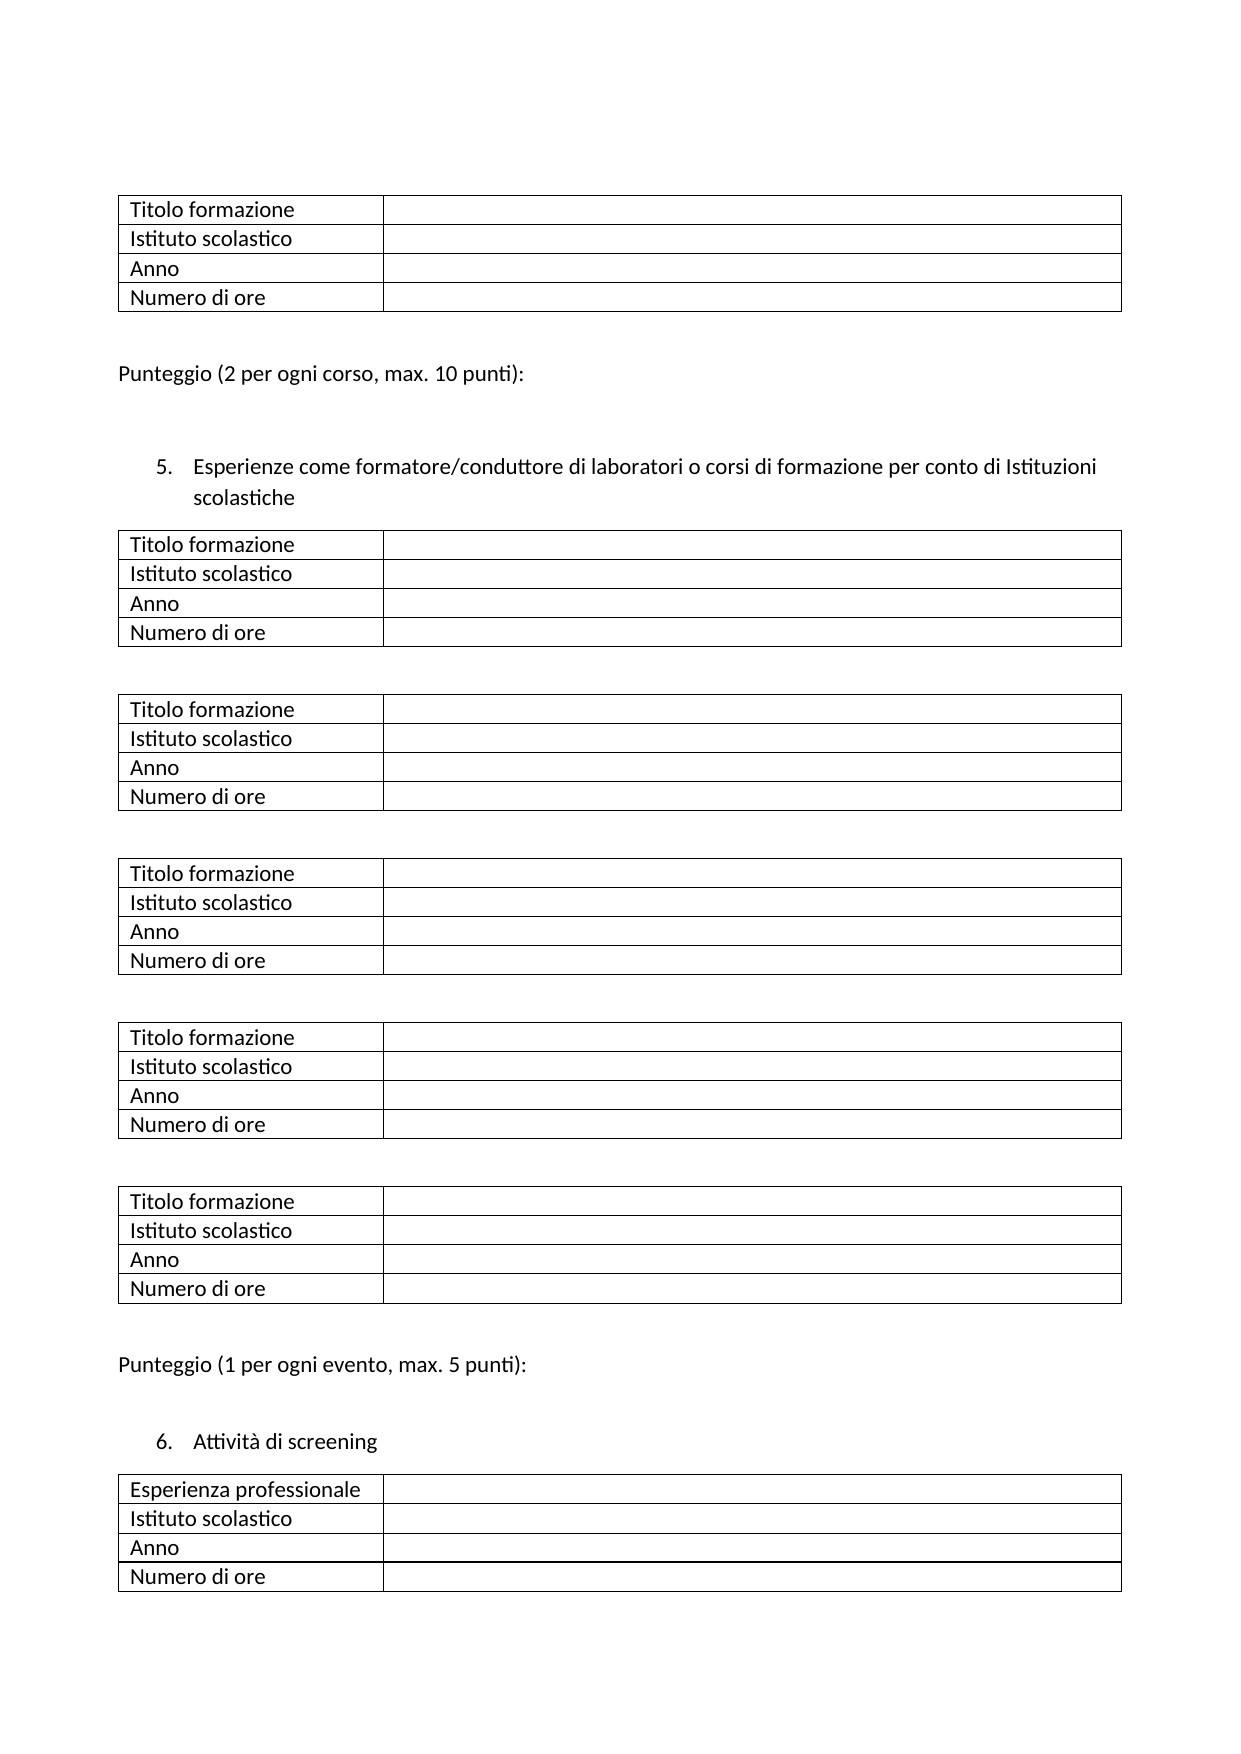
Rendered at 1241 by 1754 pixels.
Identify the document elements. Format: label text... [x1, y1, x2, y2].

table_header Titolo formazione [119, 695, 383, 723]
table_header [384, 1023, 1121, 1051]
table_cell Numero di ore [119, 946, 383, 974]
table_cell Istituto scolastico [119, 225, 383, 253]
table_cell [384, 753, 1121, 781]
table_cell Anno [119, 1081, 383, 1109]
table_cell Numero di ore [119, 782, 383, 810]
table_header [384, 859, 1121, 887]
table_cell Anno [119, 1534, 383, 1561]
table_cell [384, 917, 1121, 945]
table_cell Anno [119, 589, 383, 617]
table_header [384, 531, 1121, 558]
table_header Titolo formazione [119, 859, 383, 887]
table_cell Istituto scolastico [119, 724, 383, 752]
table_cell [384, 1504, 1121, 1532]
table_cell [384, 618, 1121, 646]
table_cell Istituto scolastico [119, 1052, 383, 1080]
list Esperienze come formatore/conduttore di laboratori o corsi di formazione per conto di Istituzioni scolastiche [156, 452, 1122, 511]
table_cell [384, 1274, 1121, 1302]
table_cell Anno [119, 753, 383, 781]
table_cell [384, 946, 1121, 974]
table_cell [384, 589, 1121, 617]
text Punteggio (2 per ogni corso, max. 10 punti): [118, 359, 1122, 387]
table_cell [384, 1534, 1121, 1561]
text Punteggio (1 per ogni evento, max. 5 punti): [118, 1350, 1122, 1378]
list Attività di screening [156, 1427, 1122, 1455]
table_header [384, 196, 1121, 223]
table_cell Numero di ore [119, 1563, 383, 1591]
table_header Titolo formazione [119, 196, 383, 223]
table_header [384, 1187, 1121, 1215]
table_cell Istituto scolastico [119, 560, 383, 588]
table_cell Anno [119, 1245, 383, 1273]
table_cell [384, 283, 1121, 311]
table_cell [384, 1052, 1121, 1080]
table_cell Numero di ore [119, 283, 383, 311]
table_cell [384, 782, 1121, 810]
table_cell [384, 1563, 1121, 1591]
table_cell Anno [119, 254, 383, 282]
table_cell Istituto scolastico [119, 1504, 383, 1532]
table_header Esperienza professionale [119, 1475, 383, 1503]
table_header Titolo formazione [119, 531, 383, 558]
table_cell [384, 254, 1121, 282]
table_header [384, 695, 1121, 723]
table_header Titolo formazione [119, 1023, 383, 1051]
table_cell Istituto scolastico [119, 1216, 383, 1244]
table_cell [384, 1081, 1121, 1109]
table_cell Numero di ore [119, 1274, 383, 1302]
table_cell [384, 1216, 1121, 1244]
table_cell Numero di ore [119, 618, 383, 646]
table_cell Numero di ore [119, 1110, 383, 1138]
table_cell Istituto scolastico [119, 888, 383, 916]
table_cell [384, 1245, 1121, 1273]
table_cell [384, 560, 1121, 588]
table_cell Anno [119, 917, 383, 945]
table_header Titolo formazione [119, 1187, 383, 1215]
table_cell [384, 724, 1121, 752]
table_cell [384, 225, 1121, 253]
table_cell [384, 888, 1121, 916]
table_cell [384, 1110, 1121, 1138]
table_header [384, 1475, 1121, 1503]
